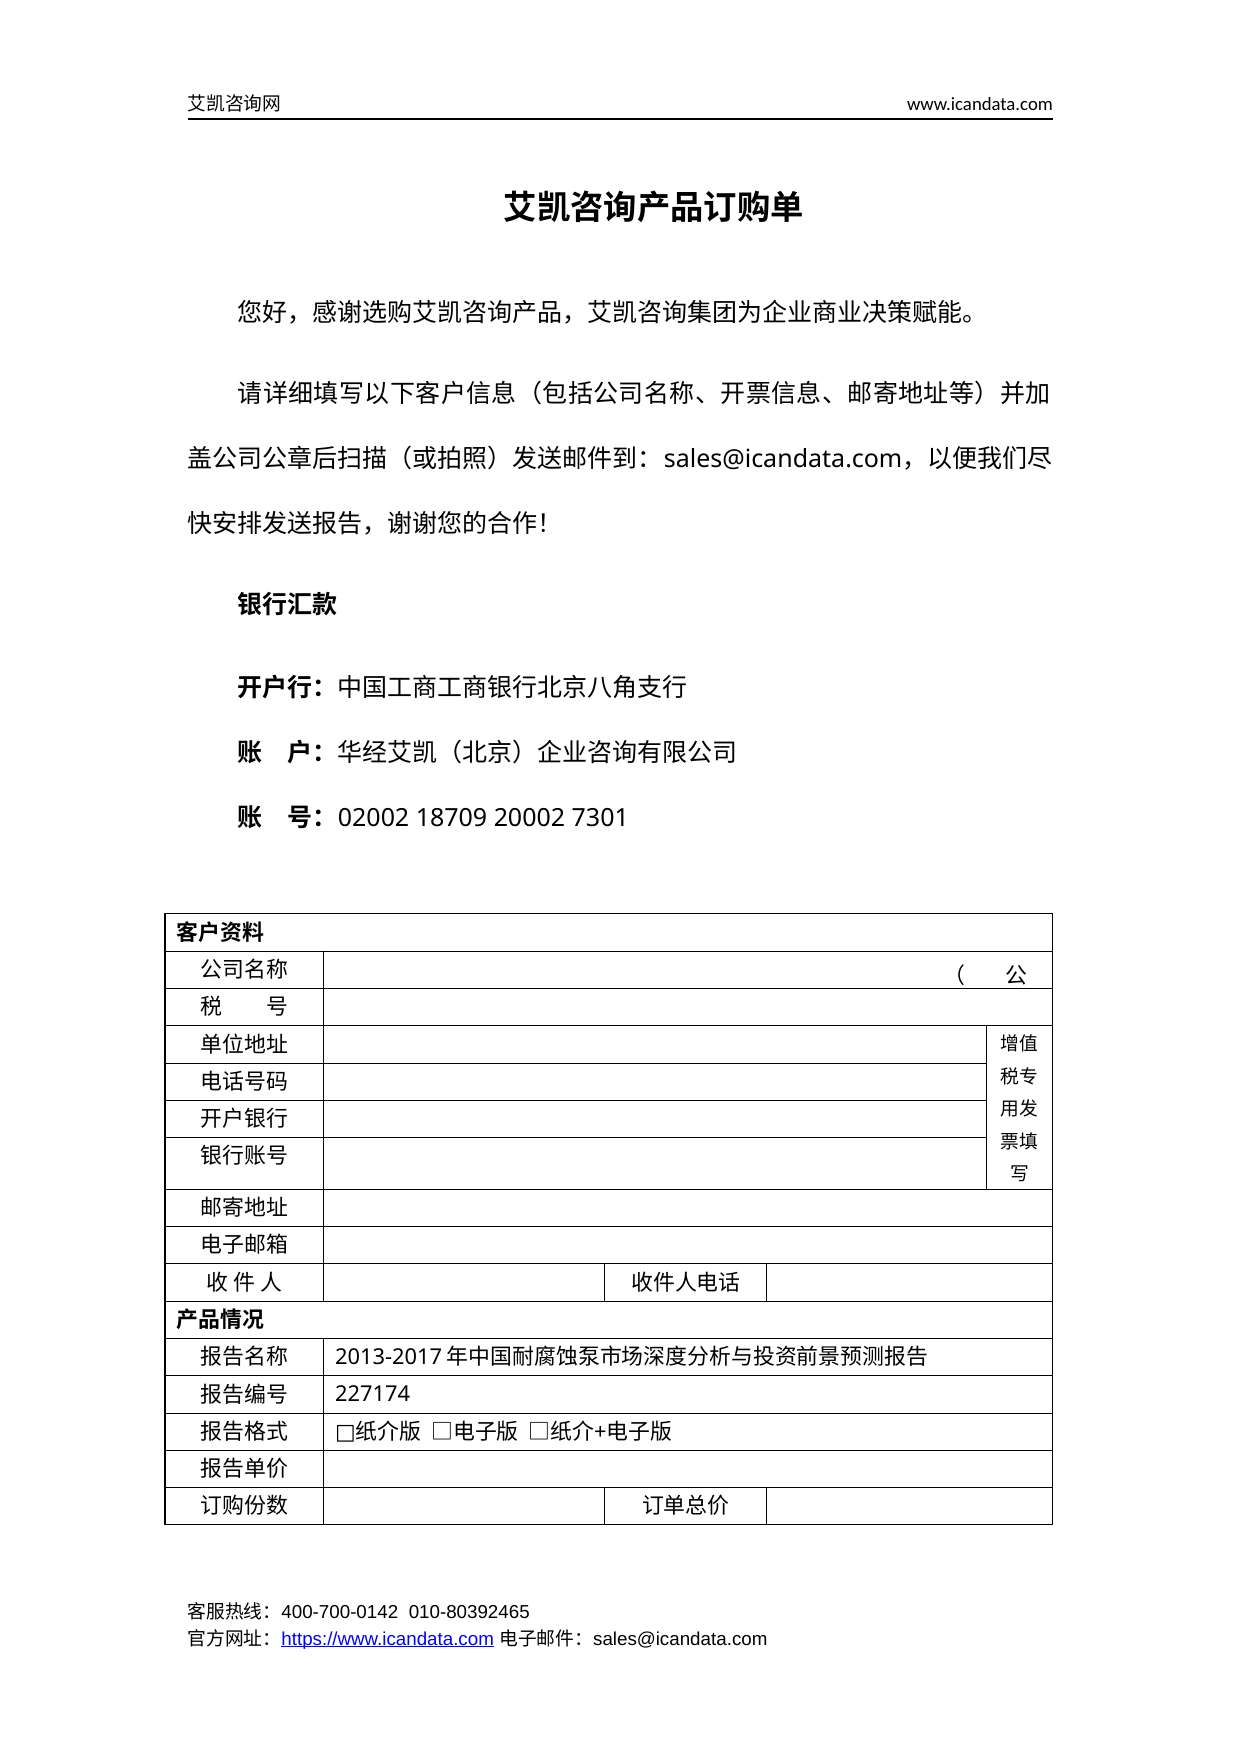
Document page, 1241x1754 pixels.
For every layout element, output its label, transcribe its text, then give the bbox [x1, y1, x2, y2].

table_cell 报告单价 [166, 1451, 323, 1487]
table_cell 增值税专用发票填写 [987, 1026, 1052, 1189]
table_cell 收件人电话 [605, 1264, 766, 1301]
text 请详细填写以下客户信息（包括公司名称、开票信息、邮寄地址等）并加盖公司公章后扫描（或拍照）发送邮件到：sales@icandata.com，以便我们尽快安排发送报告，谢谢您的合作！ [187, 359, 1053, 554]
table_cell 订单总价 [605, 1488, 766, 1524]
table_cell [324, 1064, 986, 1100]
table_cell 电话号码 [166, 1064, 323, 1100]
table_cell 227174 [324, 1376, 1052, 1412]
table_cell [324, 1190, 1052, 1226]
table_cell [324, 1227, 1052, 1263]
table_cell 单位地址 [166, 1026, 323, 1062]
table_cell 报告格式 [166, 1414, 323, 1450]
table_cell [324, 1138, 986, 1189]
text 您好，感谢选购艾凯咨询产品，艾凯咨询集团为企业商业决策赋能。 [187, 278, 1053, 343]
table_cell [324, 1488, 604, 1524]
table_cell [324, 1026, 986, 1062]
table_cell □纸介版 □电子版 □纸介+电子版 [324, 1414, 1052, 1450]
table_cell 邮寄地址 [166, 1190, 323, 1226]
table_cell 报告名称 [166, 1339, 323, 1375]
table_header 客户资料 [166, 914, 1052, 951]
text 银行汇款 [187, 570, 1053, 635]
table_cell 订购份数 [166, 1488, 323, 1524]
table_cell 电子邮箱 [166, 1227, 323, 1263]
table_cell 公司名称 [166, 952, 323, 988]
text 账 号：02002 18709 20002 7301 [187, 783, 1053, 848]
table_cell [324, 1264, 604, 1301]
table_cell 产品情况 [166, 1302, 1052, 1338]
table_cell 2013-2017年中国耐腐蚀泵市场深度分析与投资前景预测报告 [324, 1339, 1052, 1375]
text 开户行：中国工商工商银行北京八角支行 [187, 653, 1053, 718]
table_cell [324, 989, 1052, 1025]
table_cell [767, 1488, 1052, 1524]
text 艾凯咨询产品订购单 [187, 172, 1053, 237]
text 账 户：华经艾凯（北京）企业咨询有限公司 [187, 718, 1053, 783]
table_cell 开户银行 [166, 1101, 323, 1137]
table_cell [324, 1101, 986, 1137]
table_cell [324, 1451, 1052, 1487]
table_cell 银行账号 [166, 1138, 323, 1189]
table_cell [767, 1264, 1052, 1301]
table_cell [324, 952, 1052, 988]
table_cell 税 号 [166, 989, 323, 1025]
table_cell 收 件 人 [166, 1264, 323, 1301]
table_cell 报告编号 [166, 1376, 323, 1412]
